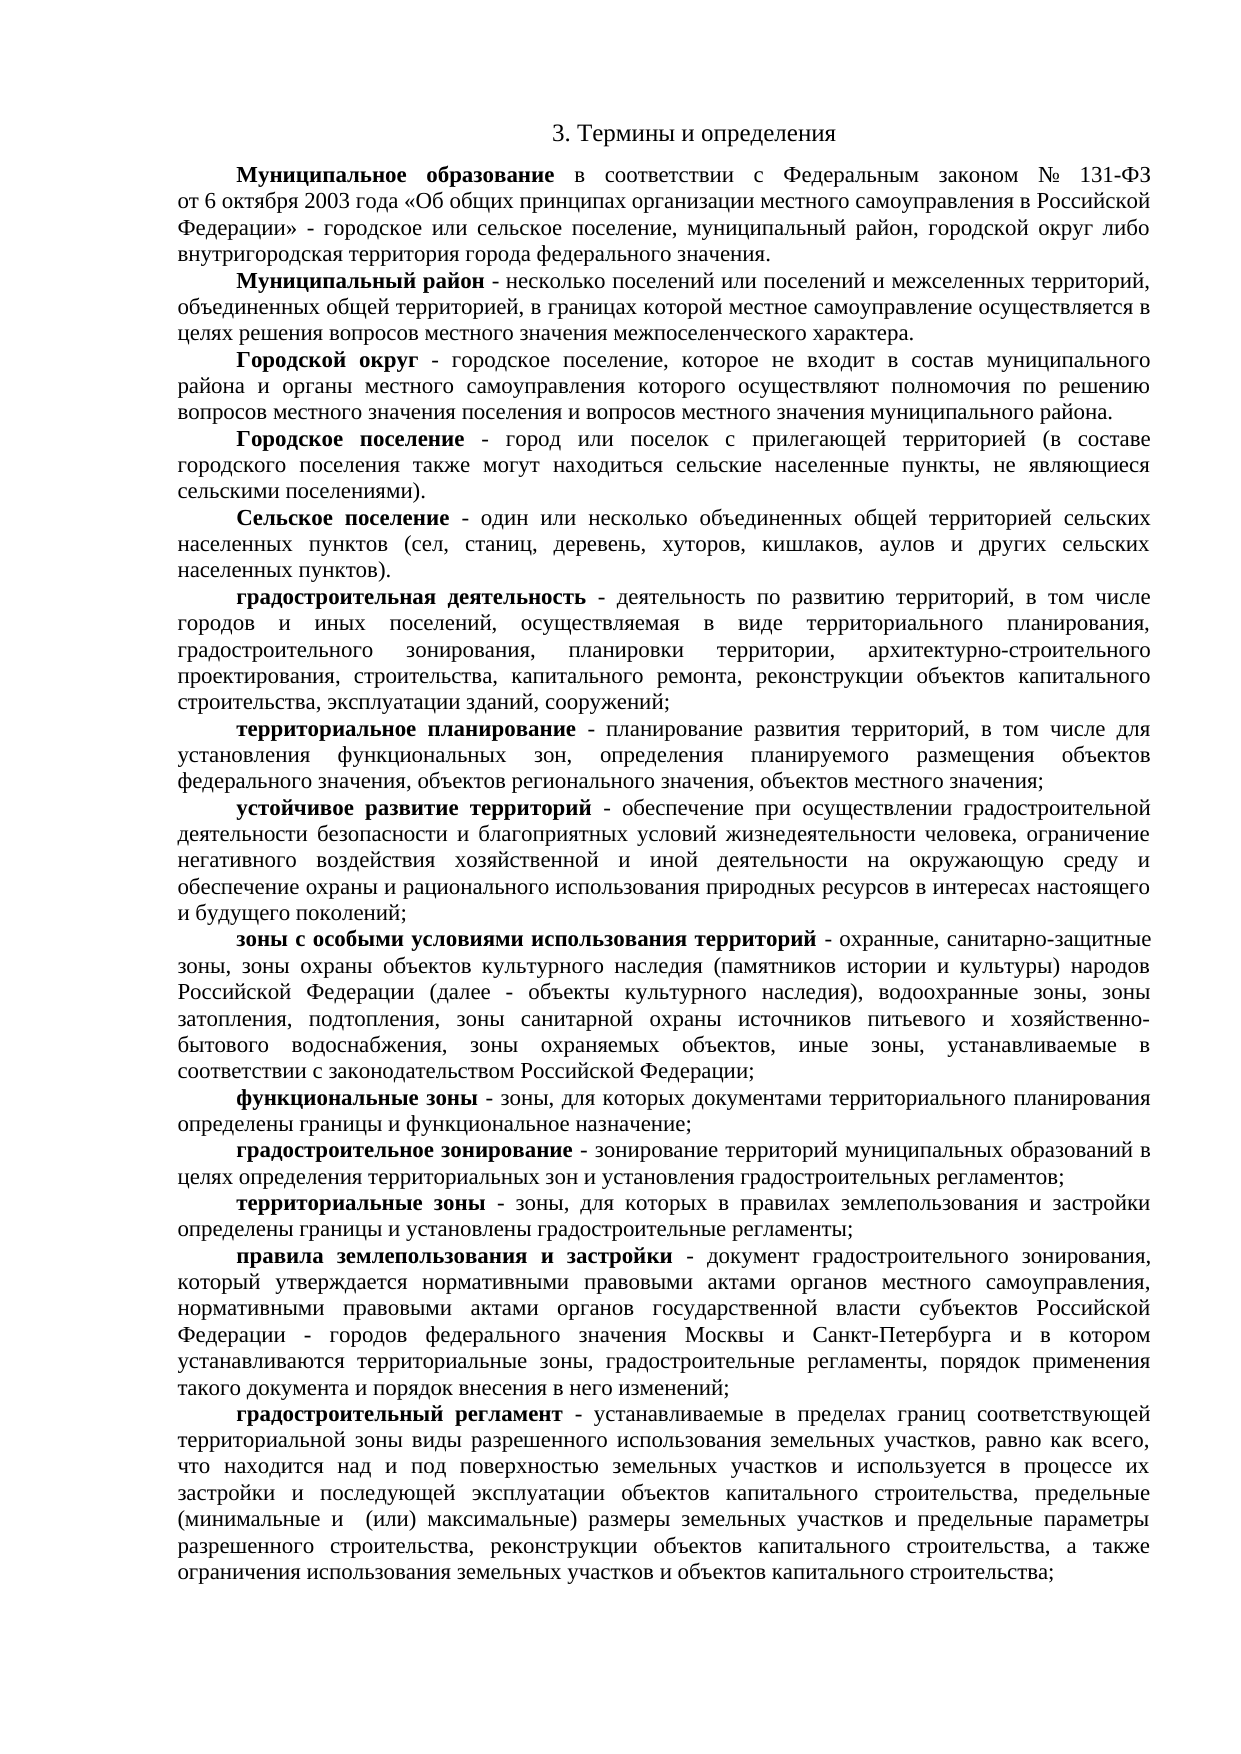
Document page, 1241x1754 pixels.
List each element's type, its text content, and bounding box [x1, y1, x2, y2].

title Муниципальное образование в соответствии с Федеральным законом № 131-ФЗ от 6 октября 2003 года «Об общих принципах организации местного самоуправления в Российской Федерации» - городское или сельское поселение, муниципальный район, городской округ либо внутригородская территория города федерального значения. [177, 161, 1152, 267]
text функциональные зоны - зоны, для которых документами территориального планирования определены границы и функциональное назначение; [177, 1084, 1152, 1136]
text территориальное планирование - планирование развития территорий, в том числе для установления функциональных зон, определения планируемого размещения объектов федерального значения, объектов регионального значения, объектов местного значения; [177, 715, 1152, 794]
text градостроительное зонирование - зонирование территорий муниципальных образований в целях определения территориальных зон и установления градостроительных регламентов; [177, 1136, 1152, 1189]
text градостроительная деятельность - деятельность по развитию территорий, в том числе городов и иных поселений, осуществляемая в виде территориального планирования, градостроительного зонирования, планировки территории, архитектурно-строительного проектирования, строительства, капитального ремонта, реконструкции объектов капитального строительства, эксплуатации зданий, сооружений; [177, 583, 1152, 715]
text зоны с особыми условиями использования территорий - охранные, санитарно-защитные зоны, зоны охраны объектов культурного наследия (памятников истории и культуры) народов Российской Федерации (далее - объекты культурного наследия), водоохранные зоны, зоны затопления, подтопления, зоны санитарной охраны источников питьевого и хозяйственно- бытового водоснабжения, зоны охраняемых объектов, иные зоны, устанавливаемые в соответствии с законодательством Российской Федерации; [177, 926, 1152, 1084]
text правила землепользования и застройки - документ градостроительного зонирования, который утверждается нормативными правовыми актами органов местного самоуправления, нормативными правовыми актами органов государственной власти субъектов Российской Федерации - городов федерального значения Москвы и Санкт-Петербурга и в котором устанавливаются территориальные зоны, градостроительные регламенты, порядок применения такого документа и порядок внесения в него изменений; [177, 1242, 1152, 1400]
title Городской округ - городское поселение, которое не входит в состав муниципального района и органы местного самоуправления которого осуществляют полномочия по решению вопросов местного значения поселения и вопросов местного значения муниципального района. [177, 346, 1152, 425]
title Сельское поселение - один или несколько объединенных общей территорией сельских населенных пунктов (сел, станиц, деревень, хуторов, кишлаков, аулов и других сельских населенных пунктов). [177, 504, 1152, 583]
title Городское поселение - город или поселок с прилегающей территорией (в составе городского поселения также могут находиться сельские населенные пункты, не являющиеся сельскими поселениями). [177, 425, 1152, 504]
title Муниципальный район - несколько поселений или поселений и межселенных территорий, объединенных общей территорией, в границах которой местное самоуправление осуществляется в целях решения вопросов местного значения межпоселенческого характера. [177, 267, 1152, 346]
text градостроительный регламент - устанавливаемые в пределах границ соответствующей территориальной зоны виды разрешенного использования земельных участков, равно как всего, что находится над и под поверхностью земельных участков и используется в процессе их застройки и последующей эксплуатации объектов капитального строительства, предельные (минимальные и (или) максимальные) размеры земельных участков и предельные параметры разрешенного строительства, реконструкции объектов капитального строительства, а также ограничения использования земельных участков и объектов капитального строительства; [177, 1400, 1152, 1584]
text устойчивое развитие территорий - обеспечение при осуществлении градостроительной деятельности безопасности и благоприятных условий жизнедеятельности человека, ограничение негативного воздействия хозяйственной и иной деятельности на окружающую среду и обеспечение охраны и рационального использования природных ресурсов в интересах настоящего и будущего поколений; [177, 794, 1152, 926]
text 3. Термины и определения [177, 118, 1152, 147]
text территориальные зоны - зоны, для которых в правилах землепользования и застройки определены границы и установлены градостроительные регламенты; [177, 1189, 1152, 1242]
